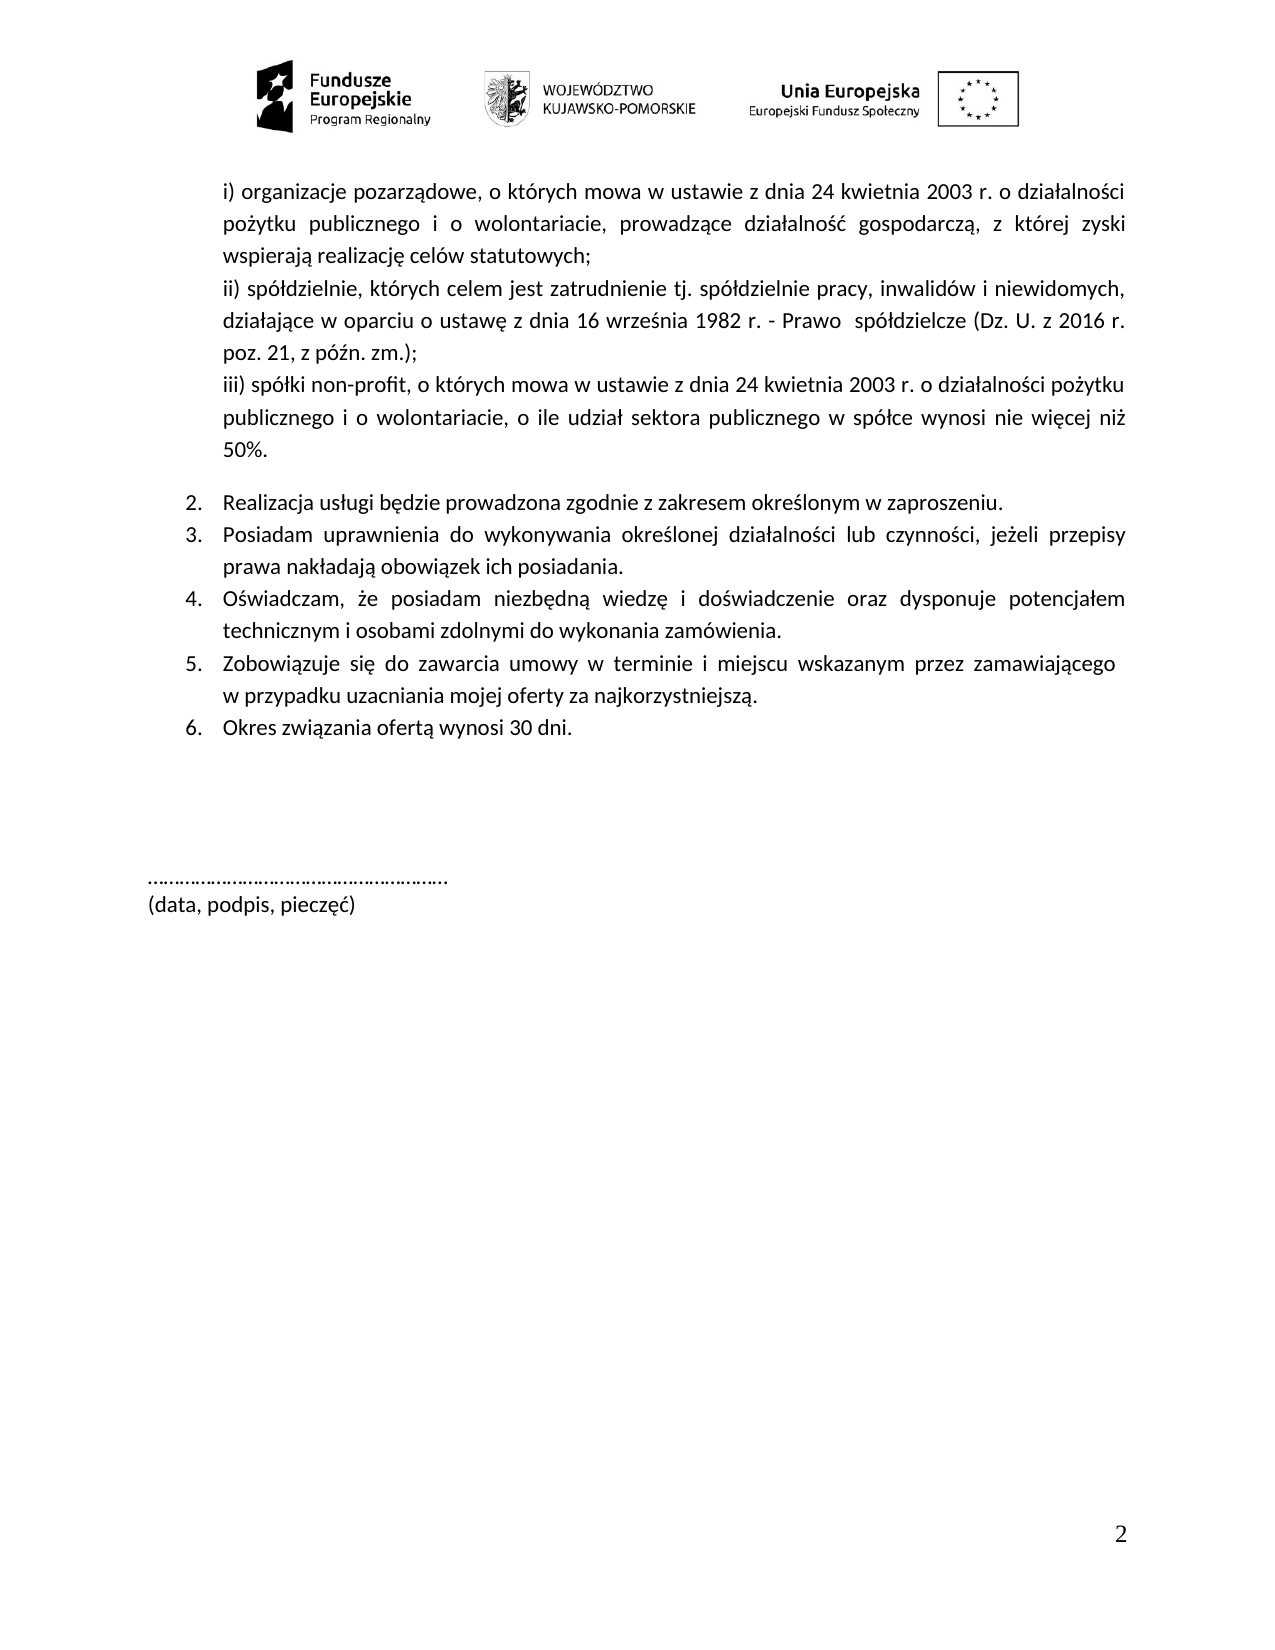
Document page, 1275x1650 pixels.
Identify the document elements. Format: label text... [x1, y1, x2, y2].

list Okres związania ofertą wynosi 30 dni. [185, 713, 1127, 741]
list iii) spółki non-profit, o których mowa w ustawie z dnia 24 kwietnia 2003 r. o działalności pożytku publicznego i o wolontariacie, o ile udział sektora publicznego w spółce wynosi nie więcej niż 50%. [223, 370, 1127, 463]
text (data, podpis, pieczęć) [148, 890, 1127, 918]
list Oświadczam, że posiadam niezbędną wiedzę i doświadczenie oraz dysponuje potencjałem technicznym i osobami zdolnymi do wykonania zamówienia. [185, 584, 1127, 644]
picture [238, 41, 1037, 151]
list ii) spółdzielnie, których celem jest zatrudnienie tj. spółdzielnie pracy, inwalidów i niewidomych, działające w oparciu o ustawę z dnia 16 września 1982 r. - Prawo spółdzielcze (Dz. U. z 2016 r. poz. 21, z późn. zm.); [223, 274, 1127, 366]
text ………………………………………………… [148, 862, 1127, 890]
list Posiadam uprawnienia do wykonywania określonej działalności lub czynności, jeżeli przepisy prawa nakładają obowiązek ich posiadania. [185, 520, 1127, 580]
list Realizacja usługi będzie prowadzona zgodnie z zakresem określonym w zaproszeniu. [185, 488, 1127, 516]
list i) organizacje pozarządowe, o których mowa w ustawie z dnia 24 kwietnia 2003 r. o działalności pożytku publicznego i o wolontariacie, prowadzące działalność gospodarczą, z której zyski wspierają realizację celów statutowych; [223, 177, 1127, 270]
list Zobowiązuje się do zawarcia umowy w terminie i miejscu wskazanym przez zamawiającego w przypadku uzacniania mojej oferty za najkorzystniejszą. [185, 649, 1127, 709]
